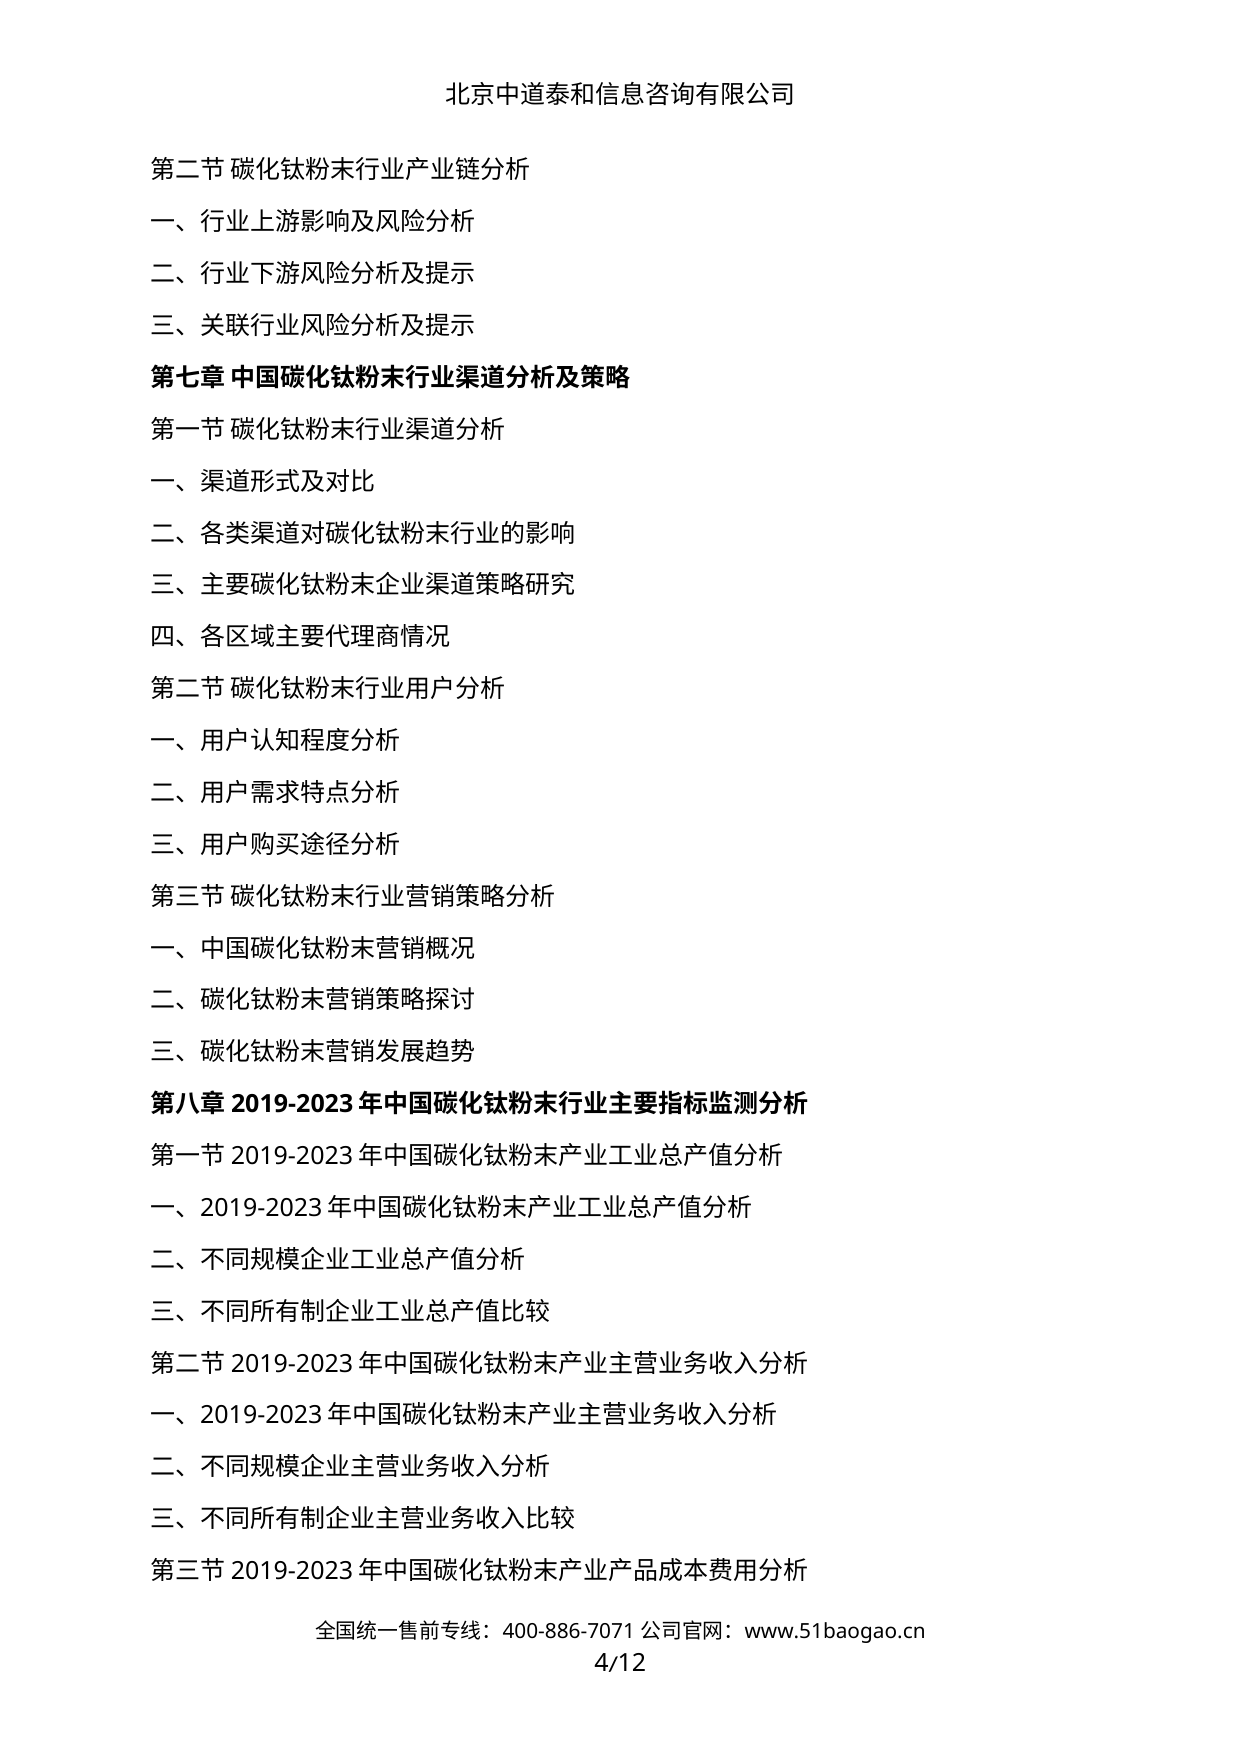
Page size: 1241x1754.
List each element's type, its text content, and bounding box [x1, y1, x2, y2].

text 三、碳化钛粉末营销发展趋势 [150, 1032, 1090, 1068]
text 一、行业上游影响及风险分析 [150, 202, 1090, 238]
text 第二节 碳化钛粉末行业用户分析 [150, 669, 1090, 705]
text 一、2019-2023年中国碳化钛粉末产业主营业务收入分析 [150, 1395, 1090, 1431]
text 第二节 2019-2023年中国碳化钛粉末产业主营业务收入分析 [150, 1343, 1090, 1379]
text 一、2019-2023年中国碳化钛粉末产业工业总产值分析 [150, 1187, 1090, 1224]
text 二、各类渠道对碳化钛粉末行业的影响 [150, 513, 1090, 549]
text 二、用户需求特点分析 [150, 772, 1090, 809]
text 一、中国碳化钛粉末营销概况 [150, 928, 1090, 964]
text 三、主要碳化钛粉末企业渠道策略研究 [150, 565, 1090, 601]
text 第三节 2019-2023年中国碳化钛粉末产业产品成本费用分析 [150, 1551, 1090, 1587]
text 二、行业下游风险分析及提示 [150, 254, 1090, 290]
text 一、渠道形式及对比 [150, 461, 1090, 497]
text 三、用户购买途径分析 [150, 824, 1090, 861]
text 一、用户认知程度分析 [150, 721, 1090, 757]
text 第一节 碳化钛粉末行业渠道分析 [150, 409, 1090, 446]
text 第二节 碳化钛粉末行业产业链分析 [150, 150, 1090, 186]
text 二、不同规模企业工业总产值分析 [150, 1239, 1090, 1276]
text 四、各区域主要代理商情况 [150, 617, 1090, 653]
text 第七章 中国碳化钛粉末行业渠道分析及策略 [150, 357, 1090, 394]
text 第一节 2019-2023年中国碳化钛粉末产业工业总产值分析 [150, 1136, 1090, 1172]
text 二、碳化钛粉末营销策略探讨 [150, 980, 1090, 1016]
text 三、不同所有制企业主营业务收入比较 [150, 1499, 1090, 1535]
text 三、关联行业风险分析及提示 [150, 306, 1090, 342]
text 第三节 碳化钛粉末行业营销策略分析 [150, 876, 1090, 912]
text 三、不同所有制企业工业总产值比较 [150, 1291, 1090, 1327]
text 二、不同规模企业主营业务收入分析 [150, 1447, 1090, 1483]
text 第八章 2019-2023年中国碳化钛粉末行业主要指标监测分析 [150, 1084, 1090, 1120]
